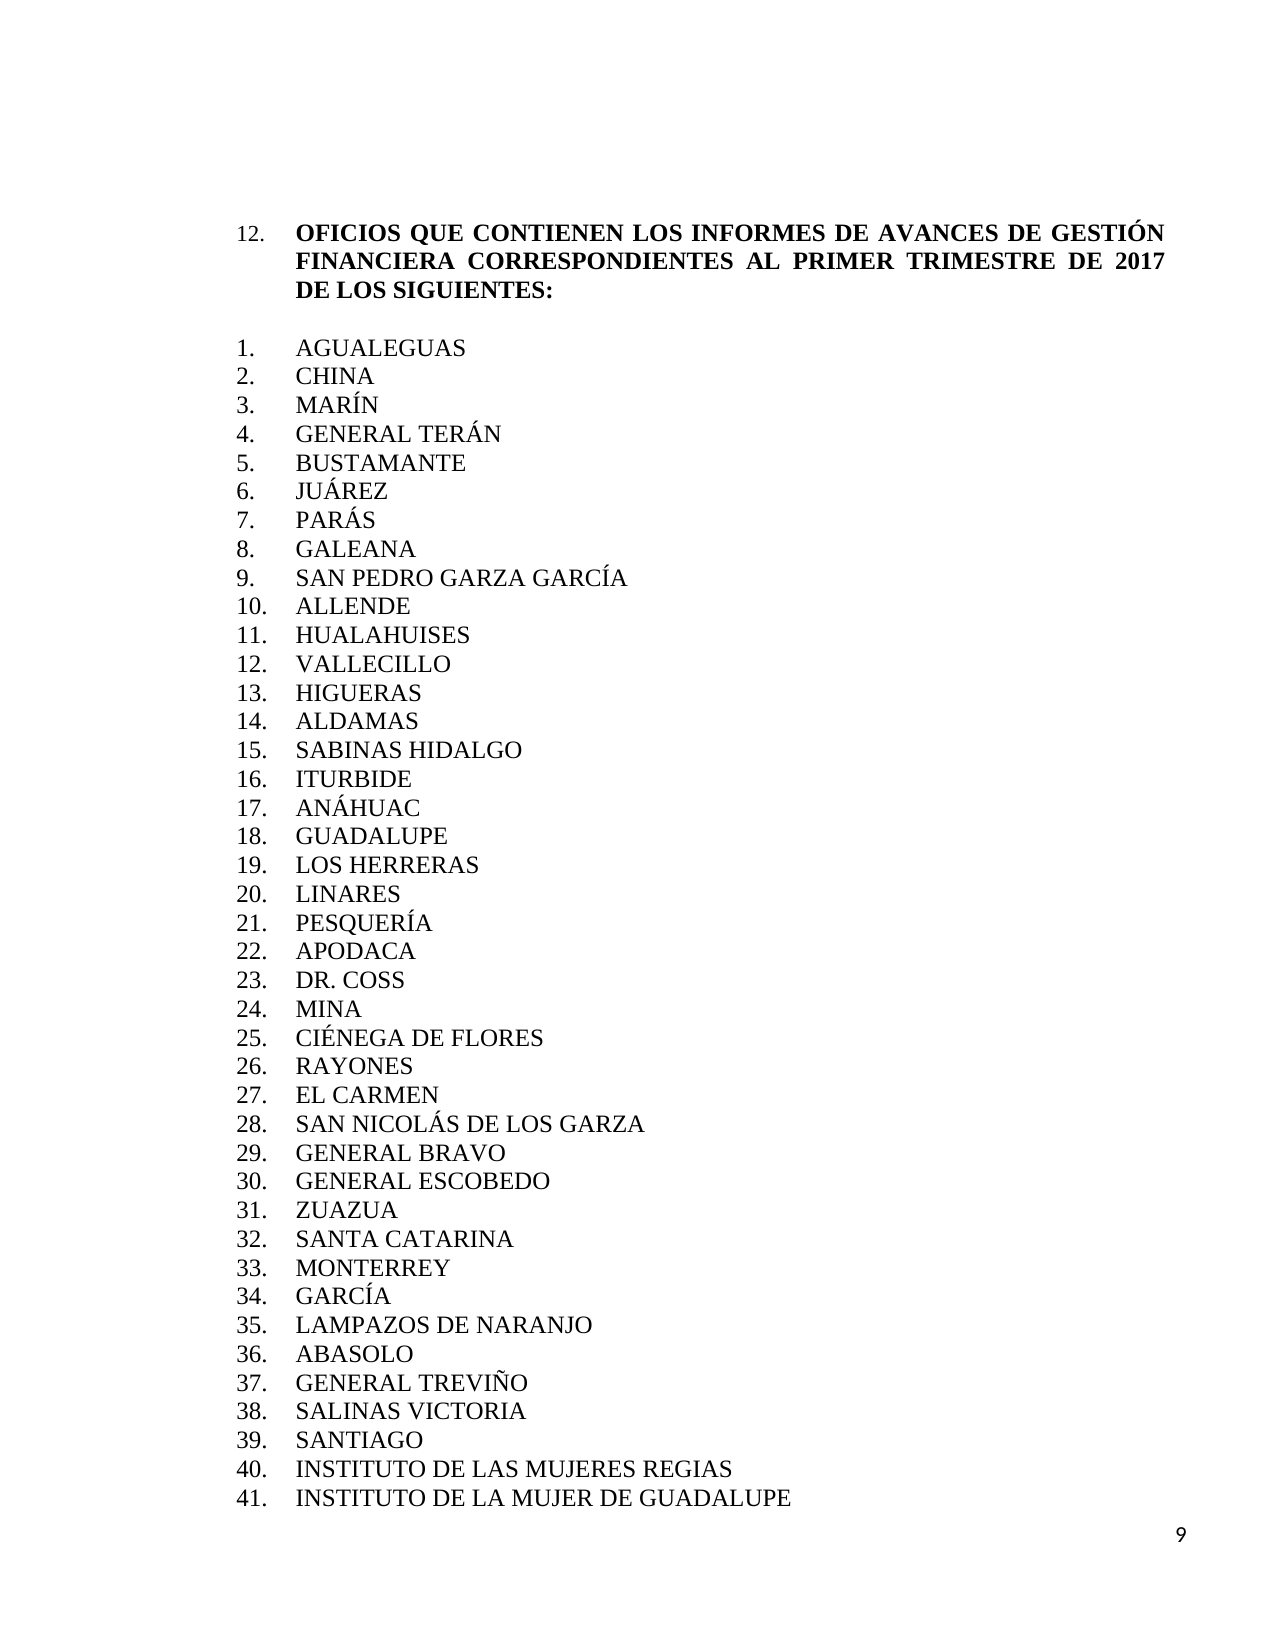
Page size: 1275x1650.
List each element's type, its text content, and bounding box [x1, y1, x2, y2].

list APODACA [236, 936, 1166, 965]
list ZUAZUA [236, 1195, 1166, 1224]
list HUALAHUISES [236, 620, 1166, 649]
list SABINAS HIDALGO [236, 735, 1166, 764]
list PARÁS [236, 505, 1166, 534]
list LAMPAZOS DE NARANJO [236, 1310, 1166, 1339]
list ALLENDE [236, 591, 1166, 620]
list OFICIOS QUE CONTIENEN LOS INFORMES DE AVANCES DE GESTIÓN FINANCIERA CORRESPONDIENTES AL PRIMER TRIMESTRE DE 2017 DE LOS SIGUIENTES: [236, 218, 1166, 304]
list GUADALUPE [236, 821, 1166, 850]
list INSTITUTO DE LAS MUJERES REGIAS [236, 1454, 1166, 1483]
list SANTIAGO [236, 1425, 1166, 1454]
list DR. COSS [236, 965, 1166, 994]
list LOS HERRERAS [236, 850, 1166, 879]
list SAN NICOLÁS DE LOS GARZA [236, 1109, 1166, 1138]
list ALDAMAS [236, 706, 1166, 735]
list GENERAL TERÁN [236, 419, 1166, 448]
list GENERAL TREVIÑO [236, 1368, 1166, 1396]
list SAN PEDRO GARZA GARCÍA [236, 563, 1166, 591]
list INSTITUTO DE LA MUJER DE GUADALUPE [236, 1483, 1166, 1511]
list EL CARMEN [236, 1080, 1166, 1109]
list ITURBIDE [236, 764, 1166, 793]
list MINA [236, 994, 1166, 1023]
list SALINAS VICTORIA [236, 1396, 1166, 1425]
list GARCÍA [236, 1281, 1166, 1310]
list MARÍN [236, 390, 1166, 419]
list AGUALEGUAS [236, 333, 1166, 361]
list HIGUERAS [236, 678, 1166, 706]
list MONTERREY [236, 1253, 1166, 1281]
list GENERAL ESCOBEDO [236, 1166, 1166, 1195]
list BUSTAMANTE [236, 448, 1166, 476]
list RAYONES [236, 1051, 1166, 1080]
list GENERAL BRAVO [236, 1138, 1166, 1166]
list SANTA CATARINA [236, 1224, 1166, 1253]
list VALLECILLO [236, 649, 1166, 678]
list GALEANA [236, 534, 1166, 563]
list CHINA [236, 361, 1166, 390]
list CIÉNEGA DE FLORES [236, 1023, 1166, 1051]
list JUÁREZ [236, 476, 1166, 505]
list LINARES [236, 879, 1166, 908]
list PESQUERÍA [236, 908, 1166, 936]
list ANÁHUAC [236, 793, 1166, 821]
list ABASOLO [236, 1339, 1166, 1368]
